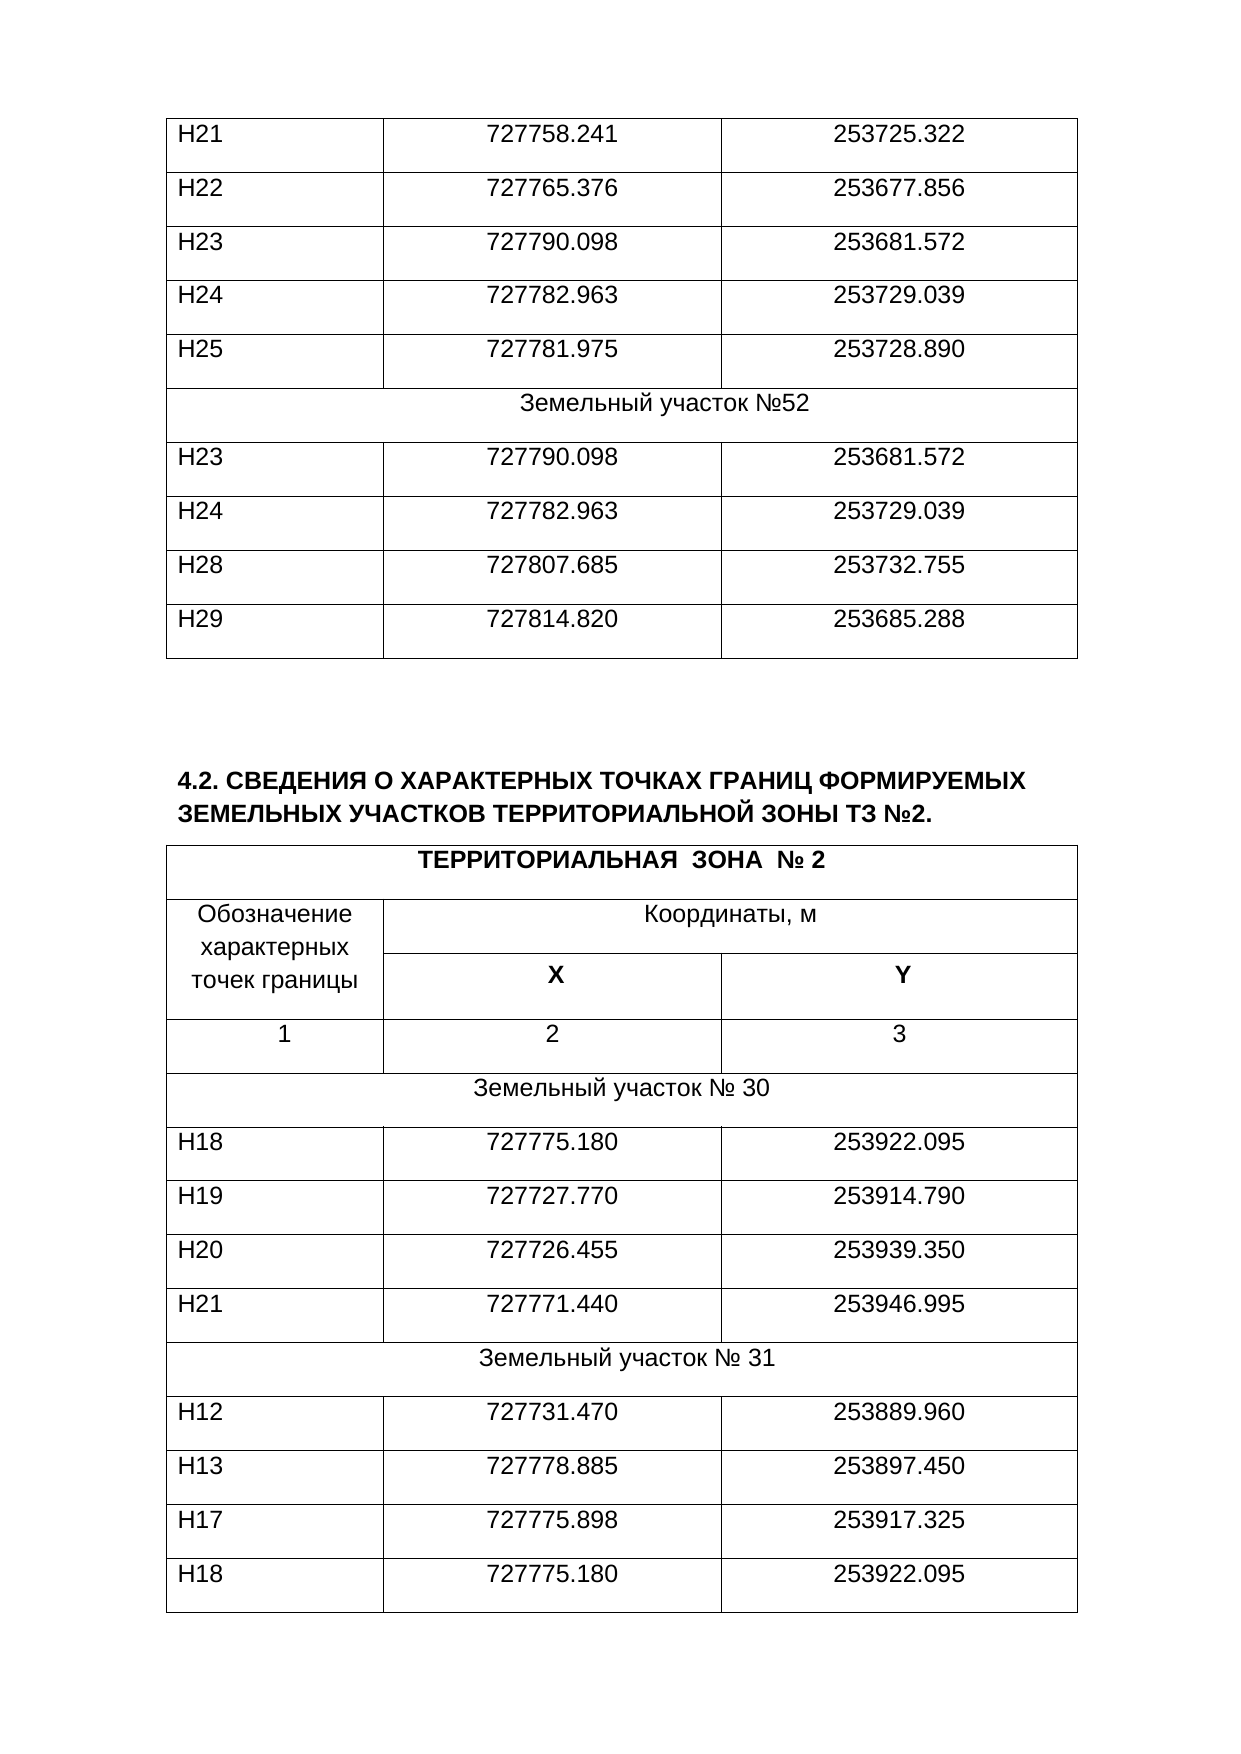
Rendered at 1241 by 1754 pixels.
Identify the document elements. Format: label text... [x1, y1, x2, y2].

table_cell Y [722, 954, 1077, 1018]
table_cell 727782.963 [384, 497, 721, 550]
table_cell Н12 [167, 1397, 383, 1450]
table_cell Н21 [167, 1289, 383, 1342]
table_cell Земельный участок № 31 [167, 1343, 1077, 1396]
table_cell Земельный участок № 30 [167, 1074, 1077, 1126]
table_cell 3 [722, 1020, 1077, 1072]
table_cell Н25 [167, 335, 383, 388]
table_cell Н24 [167, 497, 383, 550]
table_cell 727775.180 [384, 1559, 721, 1612]
text 4.2. сведения о характерных точках границ ФОРМИРУЕМЫХ ЗЕМЕЛЬНЫХ УЧАСТКОВ территориальной зоны тз №2. [177, 766, 1152, 828]
table_cell 727775.898 [384, 1505, 721, 1558]
table_cell 253685.288 [722, 605, 1077, 658]
table_cell 727727.770 [384, 1181, 721, 1234]
table_cell Н29 [167, 605, 383, 658]
table_cell 253914.790 [722, 1181, 1077, 1234]
table_cell Обозначение характерных точек границы [167, 900, 383, 1018]
table_cell 253728.890 [722, 335, 1077, 388]
table_cell 727781.975 [384, 335, 721, 388]
table_cell 253729.039 [722, 497, 1077, 550]
table_cell 253917.325 [722, 1505, 1077, 1558]
table_cell Н23 [167, 227, 383, 280]
table_cell 727726.455 [384, 1235, 721, 1288]
table_cell 253922.095 [722, 1559, 1077, 1612]
table_cell 727807.685 [384, 551, 721, 604]
table_cell 253939.350 [722, 1235, 1077, 1288]
table_cell 727775.180 [384, 1128, 721, 1180]
table_cell 727731.470 [384, 1397, 721, 1450]
table_cell 727782.963 [384, 281, 721, 334]
table_cell Н28 [167, 551, 383, 604]
table_cell Н19 [167, 1181, 383, 1234]
table_cell 2 [384, 1020, 721, 1072]
table_cell 727790.098 [384, 443, 721, 496]
table_cell Н21 [167, 119, 383, 172]
table_cell 253946.995 [722, 1289, 1077, 1342]
table_cell Н18 [167, 1128, 383, 1180]
table_cell Н22 [167, 173, 383, 226]
table_cell Н17 [167, 1505, 383, 1558]
table_cell Н18 [167, 1559, 383, 1612]
table_cell 727771.440 [384, 1289, 721, 1342]
table_cell Н13 [167, 1451, 383, 1504]
table_cell Н20 [167, 1235, 383, 1288]
table_cell 253889.960 [722, 1397, 1077, 1450]
table_cell 253732.755 [722, 551, 1077, 604]
table_cell 253681.572 [722, 443, 1077, 496]
table_cell 1 [167, 1020, 383, 1072]
table_cell 253729.039 [722, 281, 1077, 334]
table_cell 253725.322 [722, 119, 1077, 172]
table_cell Н24 [167, 281, 383, 334]
table_header террИТОРИАЛЬНАЯ зона № 2 [167, 846, 1077, 898]
table_cell X [384, 954, 721, 1018]
table_cell 727758.241 [384, 119, 721, 172]
table_cell 253922.095 [722, 1128, 1077, 1180]
table_cell 727765.376 [384, 173, 721, 226]
table_cell 253681.572 [722, 227, 1077, 280]
table_cell 727790.098 [384, 227, 721, 280]
table_cell 727814.820 [384, 605, 721, 658]
table_cell 253677.856 [722, 173, 1077, 226]
table_cell 727778.885 [384, 1451, 721, 1504]
table_cell Н23 [167, 443, 383, 496]
table_cell Координаты, м [384, 900, 1077, 952]
table_cell 253897.450 [722, 1451, 1077, 1504]
table_cell Земельный участок №52 [167, 389, 1077, 442]
